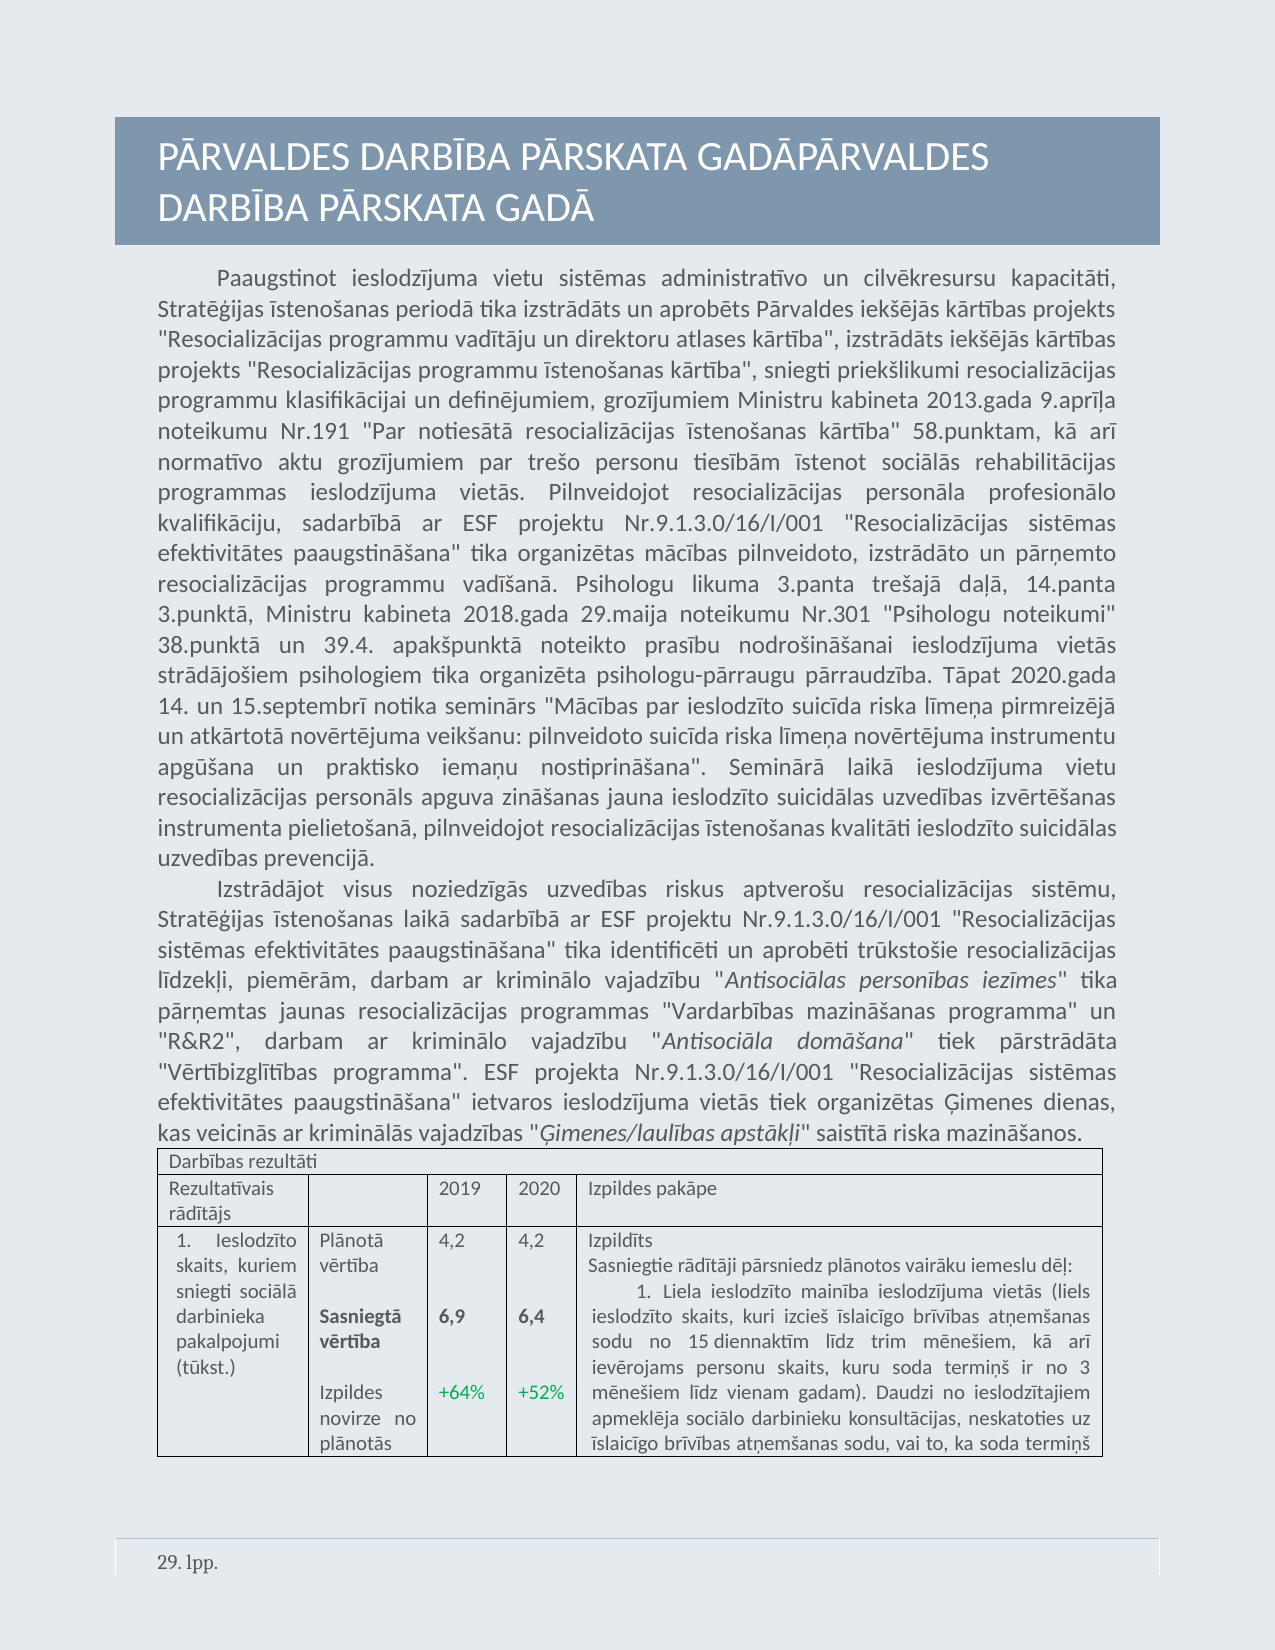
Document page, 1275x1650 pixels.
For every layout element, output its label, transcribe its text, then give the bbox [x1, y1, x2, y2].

table_cell 2019 [428, 1175, 506, 1226]
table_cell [577, 1227, 1102, 1456]
table_cell [309, 1175, 427, 1226]
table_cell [309, 1227, 427, 1456]
table_cell Izpildes pakāpe [577, 1175, 1102, 1226]
table_cell 4,2 6,9 +64% [428, 1227, 506, 1456]
text Izstrādājot visus noziedzīgās uzvedības riskus aptverošu resocializācijas sistēmu, Stratēģijas īstenošanas laikā sadarbībā ar ESF projektu Nr.9.1.3.0/16/I/001 "Resocializācijas sistēmas efektivitātes paaugstināšana" tika identificēti un aprobēti trūkstošie resocializācijas līdzekļi, piemērām, darbam ar kriminālo vajadzību "Antisociālas personības iezīmes" tika pārņemtas jaunas resocializācijas programmas "Vardarbības mazināšanas programma" un "R&R2", darbam ar kriminālo vajadzību "Antisociāla domāšana" tiek pārstrādāta "Vērtībizglītības programma". ESF projekta Nr.9.1.3.0/16/I/001 "Resocializācijas sistēmas efektivitātes paaugstināšana" ietvaros ieslodzījuma vietās tiek organizētas Ģimenes dienas, kas veicinās ar kriminālās vajadzības "Ģimenes/laulības apstākļi" saistītā riska mazināšanos. [157, 873, 1117, 1148]
table_cell 2020 [507, 1175, 576, 1226]
table_header Darbības rezultāti [158, 1149, 1102, 1174]
table_cell 4,2 6,4 +52% [507, 1227, 576, 1456]
table_cell Rezultatīvais rādītājs [158, 1175, 308, 1226]
text Paaugstinot ieslodzījuma vietu sistēmas administratīvo un cilvēkresursu kapacitāti, Stratēģijas īstenošanas periodā tika izstrādāts un aprobēts Pārvaldes iekšējās kārtības projekts "Resocializācijas programmu vadītāju un direktoru atlases kārtība", izstrādāts iekšējās kārtības projekts "Resocializācijas programmu īstenošanas kārtība", sniegti priekšlikumi resocializācijas programmu klasifikācijai un definējumiem, grozījumiem Ministru kabineta 2013.gada 9.aprīļa noteikumu Nr.191 "Par notiesātā resocializācijas īstenošanas kārtība" 58.punktam, kā arī normatīvo aktu grozījumiem par trešo personu tiesībām īstenot sociālās rehabilitācijas programmas ieslodzījuma vietās. Pilnveidojot resocializācijas personāla profesionālo kvalifikāciju, sadarbībā ar ESF projektu Nr.9.1.3.0/16/I/001 "Resocializācijas sistēmas efektivitātes paaugstināšana" tika organizētas mācības pilnveidoto, izstrādāto un pārņemto resocializācijas programmu vadīšanā. Psihologu likuma 3.panta trešajā daļā, 14.panta 3.punktā, Ministru kabineta 2018.gada 29.maija noteikumu Nr.301 "Psihologu noteikumi" 38.punktā un 39.4. apakšpunktā noteikto prasību nodrošināšanai ieslodzījuma vietās strādājošiem psihologiem tika organizēta psihologu-pārraugu pārraudzība. Tāpat 2020.gada 14. un 15.septembrī notika seminārs "Mācības par ieslodzīto suicīda riska līmeņa pirmreizējā un atkārtotā novērtējuma veikšanu: pilnveidoto suicīda riska līmeņa novērtējuma instrumentu apgūšana un praktisko iemaņu nostiprināšana". Seminārā laikā ieslodzījuma vietu resocializācijas personāls apguva zināšanas jauna ieslodzīto suicidālas uzvedības izvērtēšanas instrumenta pielietošanā, pilnveidojot resocializācijas īstenošanas kvalitāti ieslodzīto suicidālas uzvedības prevencijā. [157, 262, 1117, 873]
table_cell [158, 1227, 308, 1456]
